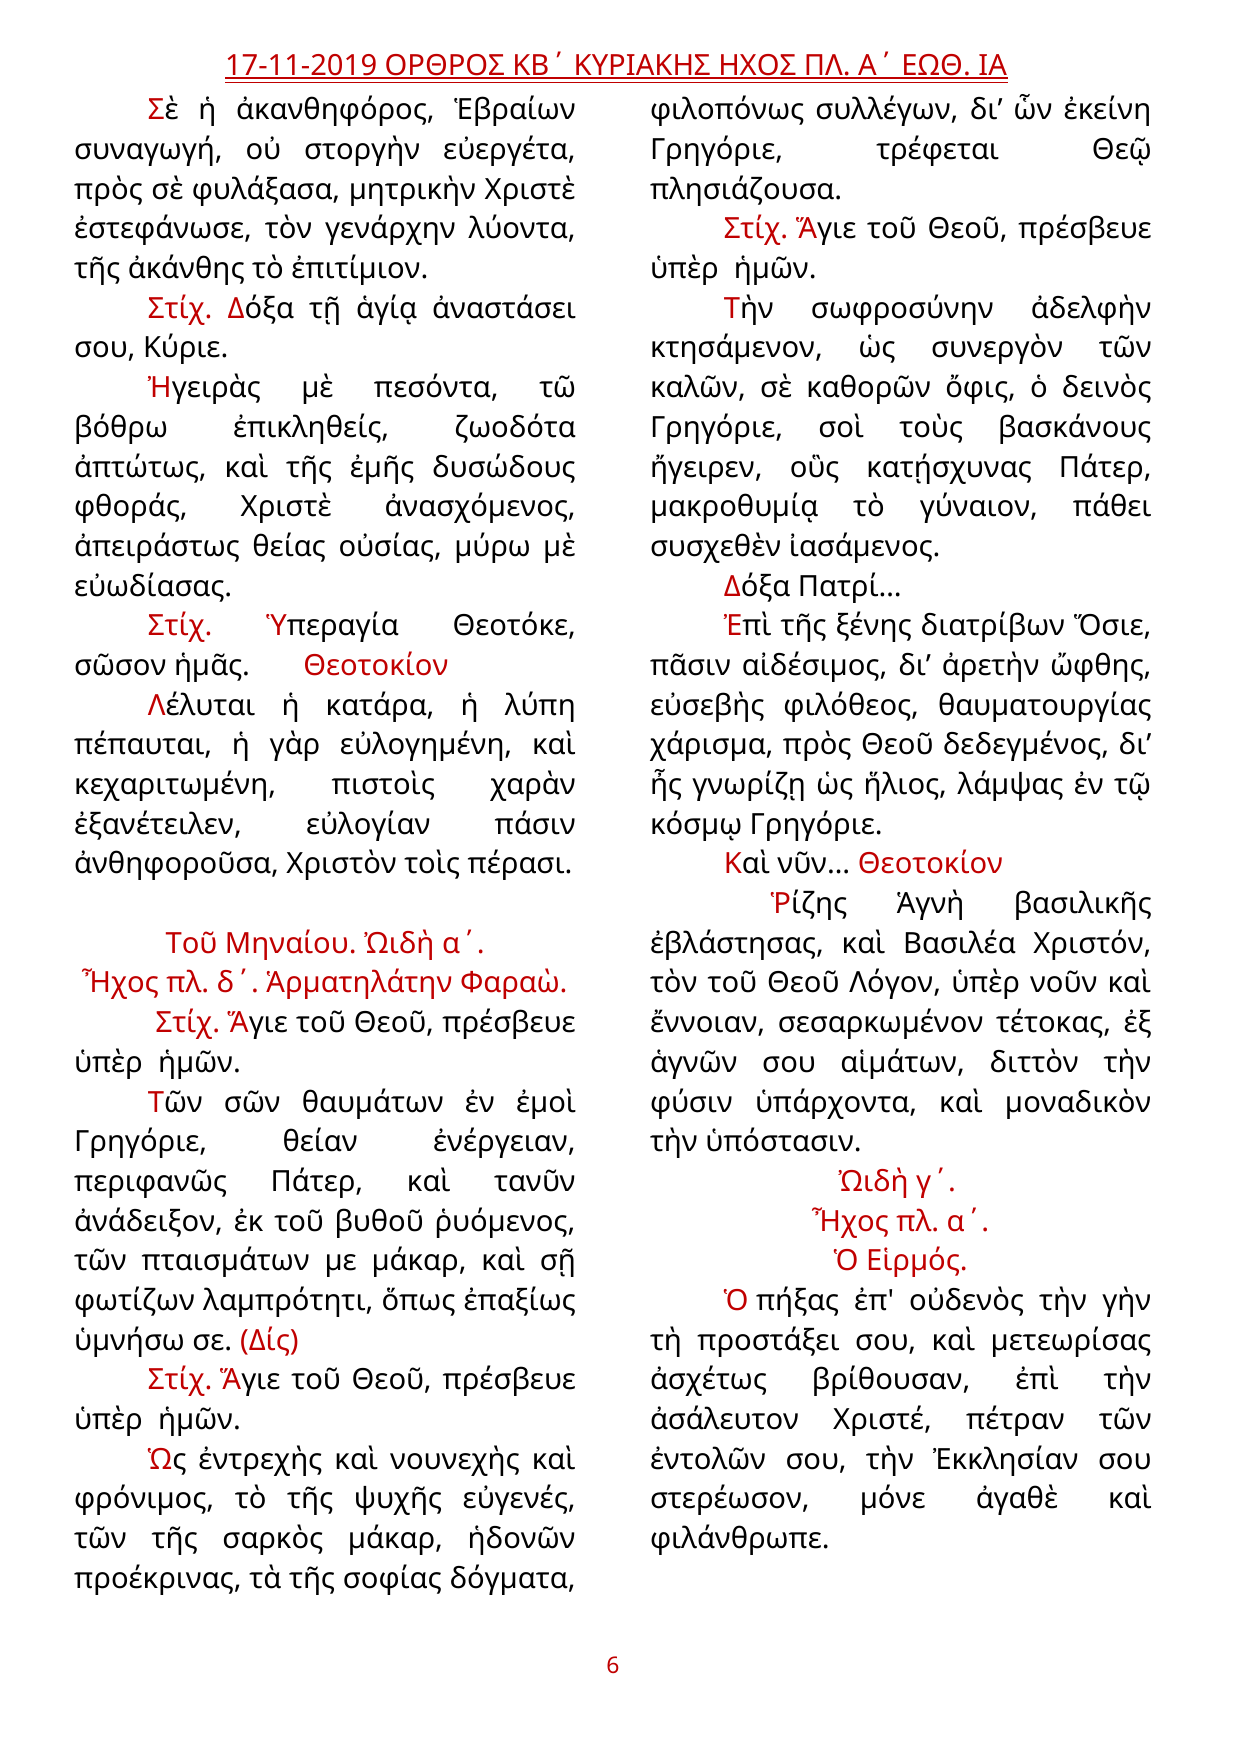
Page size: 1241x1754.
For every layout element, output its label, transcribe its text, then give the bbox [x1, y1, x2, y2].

text Ὡς ἐντρεχὴς καὶ νουνεχὴς καὶ φρόνιμος, τὸ τῆς ψυχῆς εὐγενές, τῶν τῆς σαρκὸς μάκαρ, ἡδονῶν προέκρινας, τὰ τῆς σοφίας δόγματα, φιλοπόνως συλλέγων, δι’ ὧν ἐκείνη Γρηγόριε, τρέφεται Θεῷ πλησιάζουσα. [650, 89, 1152, 208]
text Ἠγειρὰς μὲ πεσόντα, τῶ βόθρω ἐπικληθείς, ζωοδότα ἀπτώτως, καὶ τῆς ἐμῆς δυσώδους φθοράς, Χριστὲ ἀνασχόμενος, ἀπειράστως θείας οὐσίας, μύρω μὲ εὐωδίασας. [74, 366, 576, 604]
text Στίχ. Δόξα τῇ ἁγίᾳ ἀναστάσει σου, Κύριε. [74, 287, 576, 366]
text Ἦχος πλ. δ΄. Ἁρματηλάτην Φαραὼ. [74, 962, 576, 1001]
text Ῥίζης Ἁγνὴ βασιλικῆς ἐβλάστησας, καὶ Βασιλέα Χριστόν, τὸν τοῦ Θεοῦ Λόγον, ὑπὲρ νοῦν καὶ ἔννοιαν, σεσαρκωμένον τέτοκας, ἐξ ἁγνῶν σου αἱμάτων, διττὸν τὴν φύσιν ὑπάρχοντα, καὶ μοναδικὸν τὴν ὑπόστασιν. [650, 882, 1152, 1160]
text Στίχ. Ἅγιε τοῦ Θεοῦ, πρέσβευε ὑπὲρ ἡμῶν. [650, 208, 1152, 287]
text Δόξα Πατρί… [650, 565, 1152, 604]
text Λέλυται ἡ κατάρα, ἡ λύπη πέπαυται, ἡ γὰρ εὐλογημένη, καὶ κεχαριτωμένη, πιστοὶς χαρὰν ἐξανέτειλεν, εὐλογίαν πάσιν ἀνθηφοροῦσα, Χριστὸν τοὶς πέρασι. [74, 684, 576, 882]
text Καὶ νῦν… Θεοτοκίον [650, 843, 1152, 882]
text Ἦχος πλ. α΄. Ὁ Εἱρμός. [650, 1200, 1152, 1279]
text Τῶν σῶν θαυμάτων ἐν ἐμοὶ Γρηγόριε, θείαν ἐνέργειαν, περιφανῶς Πάτερ, καὶ τανῦν ἀνάδειξον, ἐκ τοῦ βυθοῦ ῥυόμενος, τῶν πταισμάτων με μάκαρ, καὶ σῇ φωτίζων λαμπρότητι, ὅπως ἐπαξίως ὑμνήσω σε. (Δίς) [74, 1081, 576, 1359]
text Σὲ ἡ ἀκανθηφόρος, Ἑβραίων συναγωγή, οὐ στοργὴν εὐεργέτα, πρὸς σὲ φυλάξασα, μητρικὴν Χριστὲ ἐστεφάνωσε, τὸν γενάρχην λύοντα, τῆς ἀκάνθης τὸ ἐπιτίμιον. [74, 89, 576, 287]
text Τὴν σωφροσύνην ἀδελφὴν κτησάμενον, ὡς συνεργὸν τῶν καλῶν, σὲ καθορῶν ὄφις, ὁ δεινὸς Γρηγόριε, σοὶ τοὺς βασκάνους ἤγειρεν, οὓς κατῄσχυνας Πάτερ, μακροθυμίᾳ τὸ γύναιον, πάθει συσχεθὲν ἰασάμενος. [650, 287, 1152, 565]
text Στίχ. Ὑπεραγία Θεοτόκε, σῶσον ἡμᾶς. Θεοτοκίον [74, 604, 576, 684]
text ᾨδὴ γ΄. [650, 1160, 1152, 1200]
text Ὡς ἐντρεχὴς καὶ νουνεχὴς καὶ φρόνιμος, τὸ τῆς ψυχῆς εὐγενές, τῶν τῆς σαρκὸς μάκαρ, ἡδονῶν προέκρινας, τὰ τῆς σοφίας δόγματα, φιλοπόνως συλλέγων, δι’ ὧν ἐκείνη Γρηγόριε, τρέφεται Θεῷ πλησιάζουσα. [74, 1438, 576, 1597]
text Ὁ πήξας ἐπ' οὐδενὸς τὴν γὴν τὴ προστάξει σου, καὶ μετεωρίσας ἀσχέτως βρίθουσαν, ἐπὶ τὴν ἀσάλευτον Χριστέ, πέτραν τῶν ἐντολῶν σου, τὴν Ἐκκλησίαν σου στερέωσον, μόνε ἀγαθὲ καὶ φιλάνθρωπε. [650, 1279, 1152, 1557]
text Στίχ. Ἅγιε τοῦ Θεοῦ, πρέσβευε ὑπὲρ ἡμῶν. [74, 1359, 576, 1438]
text Στίχ. Ἅγιε τοῦ Θεοῦ, πρέσβευε ὑπὲρ ἡμῶν. [74, 1001, 576, 1081]
text Τοῦ Μηναίου. ᾨδὴ α΄. [74, 922, 576, 962]
text Ἐπὶ τῆς ξένης διατρίβων Ὅσιε, πᾶσιν αἰδέσιμος, δι’ ἀρετὴν ὤφθης, εὐσεβὴς φιλόθεος, θαυματουργίας χάρισμα, πρὸς Θεοῦ δεδεγμένος, δι’ ἦς γνωρίζῃ ὡς ἥλιος, λάμψας ἐν τῷ κόσμῳ Γρηγόριε. [650, 604, 1152, 843]
